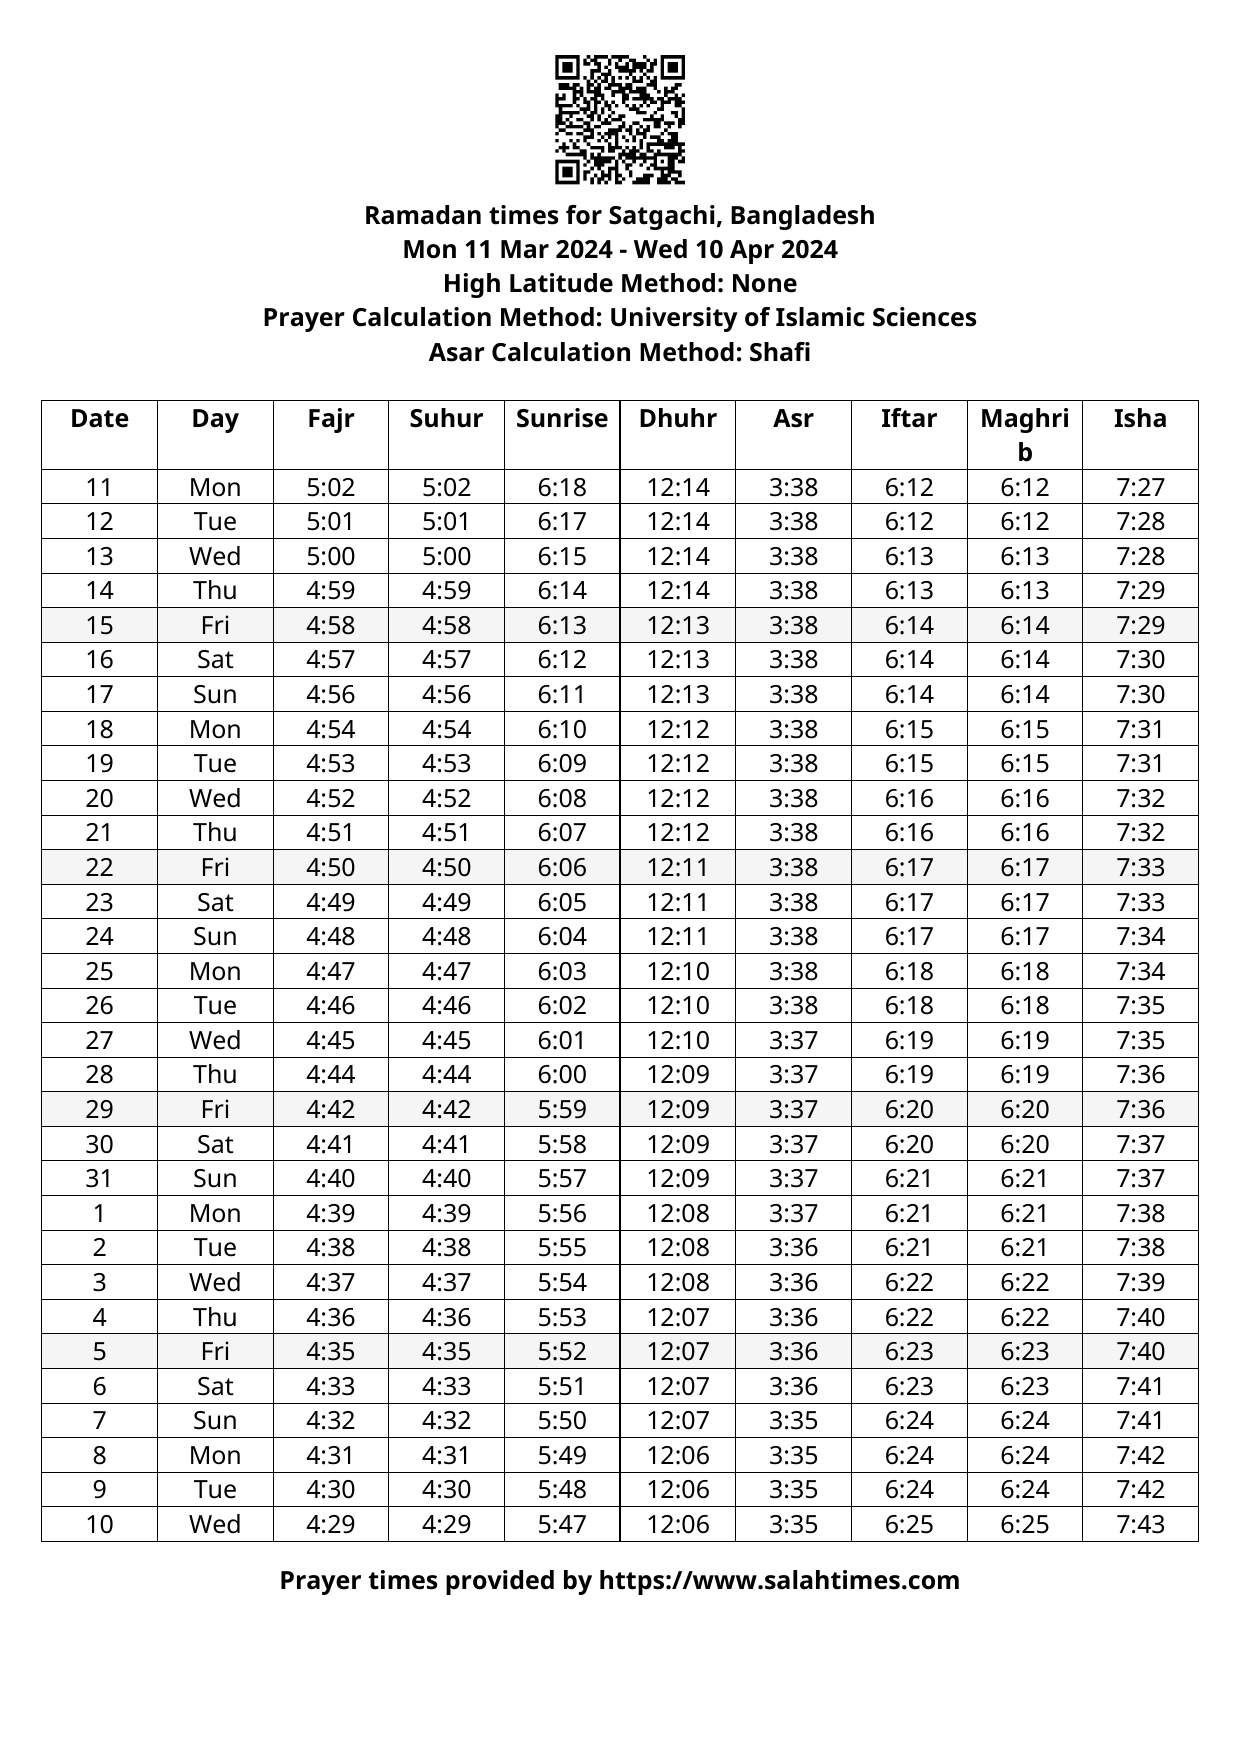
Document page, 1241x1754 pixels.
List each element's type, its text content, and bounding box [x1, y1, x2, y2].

table_cell 7:29 [1083, 574, 1198, 607]
picture [542, 41, 699, 198]
table_cell 7:34 [1083, 954, 1198, 987]
text Prayer Calculation Method: University of Islamic Sciences [42, 300, 1198, 334]
table_cell 7:28 [1083, 504, 1198, 538]
table_cell 6:21 [968, 1161, 1082, 1195]
table_cell Mon [158, 954, 273, 987]
table_cell 6:13 [968, 574, 1082, 607]
table_cell 3:37 [736, 1092, 851, 1126]
text Asar Calculation Method: Shafi [42, 334, 1198, 368]
table_cell 3:37 [736, 1161, 851, 1195]
table_cell 6:17 [968, 850, 1082, 884]
table_cell 3:38 [736, 989, 851, 1022]
table_cell 9 [42, 1473, 157, 1506]
table_cell 3:38 [736, 850, 851, 884]
table_cell 6:21 [852, 1231, 967, 1264]
table_cell 4:33 [274, 1369, 388, 1402]
table_cell 6:01 [505, 1023, 619, 1057]
table_cell Mon [158, 712, 273, 745]
table_cell 6:12 [968, 504, 1082, 538]
table_cell 4:36 [389, 1300, 504, 1333]
table_cell 4:29 [274, 1507, 388, 1541]
table_cell Mon [158, 1438, 273, 1472]
table_cell 6:22 [852, 1265, 967, 1299]
table_cell 7:27 [1083, 470, 1198, 503]
table_cell 6:12 [852, 470, 967, 503]
table_cell 12:07 [621, 1334, 735, 1368]
table_cell 6:24 [968, 1404, 1082, 1437]
table_cell 6:19 [968, 1023, 1082, 1057]
table_cell Fri [158, 1092, 273, 1126]
table_cell 7:30 [1083, 677, 1198, 711]
table_cell Wed [158, 781, 273, 814]
table_cell 4:40 [389, 1161, 504, 1195]
table_cell 6:15 [968, 712, 1082, 745]
table_cell 15 [42, 608, 157, 642]
table_cell Sat [158, 885, 273, 918]
table_cell 3:38 [736, 470, 851, 503]
table_cell 3:35 [736, 1473, 851, 1506]
table_cell 4:46 [274, 989, 388, 1022]
table_cell 6:12 [968, 470, 1082, 503]
table_cell Sat [158, 643, 273, 676]
table_cell 4:54 [389, 712, 504, 745]
table_cell 12:06 [621, 1438, 735, 1472]
table_cell 27 [42, 1023, 157, 1057]
table_cell Sun [158, 1404, 273, 1437]
table_cell 5:01 [389, 504, 504, 538]
table_cell Wed [158, 1265, 273, 1299]
table_cell 12:06 [621, 1473, 735, 1506]
table_cell 6:19 [968, 1058, 1082, 1091]
table_cell 6:13 [852, 539, 967, 572]
table_cell 3:37 [736, 1196, 851, 1229]
table_cell 6:17 [852, 919, 967, 953]
table_cell 12:13 [621, 677, 735, 711]
table_cell 6:18 [852, 954, 967, 987]
table_cell 12:11 [621, 919, 735, 953]
table_cell 3:37 [736, 1023, 851, 1057]
table_cell 7:35 [1083, 989, 1198, 1022]
table_cell Fri [158, 1334, 273, 1368]
table_cell 7:35 [1083, 1023, 1198, 1057]
table_cell 6:18 [968, 954, 1082, 987]
table_cell 6:15 [852, 746, 967, 780]
table_cell 7:42 [1083, 1438, 1198, 1472]
table_cell 4:41 [389, 1127, 504, 1160]
table_cell 13 [42, 539, 157, 572]
table_header Sunrise [505, 401, 619, 469]
table_cell 21 [42, 816, 157, 849]
table_cell 6:22 [852, 1300, 967, 1333]
table_cell 5:48 [505, 1473, 619, 1506]
table_cell 3:37 [736, 1058, 851, 1091]
text Mon 11 Mar 2024 - Wed 10 Apr 2024 [42, 232, 1198, 266]
table_cell 7:43 [1083, 1507, 1198, 1541]
table_cell 4:47 [389, 954, 504, 987]
text High Latitude Method: None [42, 266, 1198, 300]
table_cell Tue [158, 1473, 273, 1506]
table_cell 4:46 [389, 989, 504, 1022]
table_cell 7:28 [1083, 539, 1198, 572]
table_cell 4:56 [389, 677, 504, 711]
table_cell 3:35 [736, 1404, 851, 1437]
table_cell 7:39 [1083, 1265, 1198, 1299]
table_cell 6:20 [852, 1092, 967, 1126]
table_cell 7:34 [1083, 919, 1198, 953]
table_cell 5:47 [505, 1507, 619, 1541]
table_cell 17 [42, 677, 157, 711]
table_cell 4:45 [274, 1023, 388, 1057]
table_cell 5:49 [505, 1438, 619, 1472]
table_cell 4:31 [389, 1438, 504, 1472]
table_cell 6:23 [968, 1334, 1082, 1368]
table_cell 4:35 [389, 1334, 504, 1368]
table_cell 3:37 [736, 1127, 851, 1160]
table_cell 4:51 [389, 816, 504, 849]
table_cell 4:38 [389, 1231, 504, 1264]
table_cell 6:19 [852, 1058, 967, 1091]
table_cell Thu [158, 1058, 273, 1091]
table_cell 2 [42, 1231, 157, 1264]
table_cell 4:58 [274, 608, 388, 642]
table_cell 6:13 [505, 608, 619, 642]
table_cell 6:07 [505, 816, 619, 849]
table_cell 4:50 [389, 850, 504, 884]
table_cell 6:05 [505, 885, 619, 918]
table_cell 7:32 [1083, 816, 1198, 849]
table_cell 12:11 [621, 885, 735, 918]
table_cell 12:12 [621, 746, 735, 780]
table_cell 6:16 [968, 781, 1082, 814]
table_cell 4 [42, 1300, 157, 1333]
table_cell 5:02 [389, 470, 504, 503]
table_cell 1 [42, 1196, 157, 1229]
table_cell 7:41 [1083, 1404, 1198, 1437]
table_cell 6:17 [505, 504, 619, 538]
table_cell 3:38 [736, 954, 851, 987]
table_header Fajr [274, 401, 388, 469]
table_cell 7:33 [1083, 885, 1198, 918]
table_cell 6:20 [968, 1127, 1082, 1160]
table_cell 3:38 [736, 643, 851, 676]
table_cell 4:35 [274, 1334, 388, 1368]
table_cell Thu [158, 1300, 273, 1333]
table_cell 6:21 [968, 1196, 1082, 1229]
table_cell 4:48 [389, 919, 504, 953]
table_cell 12:07 [621, 1369, 735, 1402]
table_cell 12:11 [621, 850, 735, 884]
table_cell 3:38 [736, 781, 851, 814]
table_cell 6:15 [968, 746, 1082, 780]
table_cell 6:14 [852, 677, 967, 711]
table_cell 4:39 [389, 1196, 504, 1229]
table_cell 7:31 [1083, 746, 1198, 780]
table_cell 7:37 [1083, 1127, 1198, 1160]
table_cell 6:06 [505, 850, 619, 884]
table_cell 8 [42, 1438, 157, 1472]
table_cell 7:33 [1083, 850, 1198, 884]
table_cell 4:45 [389, 1023, 504, 1057]
table_cell 6:14 [968, 643, 1082, 676]
table_cell 6:20 [968, 1092, 1082, 1126]
table_cell 5:00 [389, 539, 504, 572]
table_cell 6 [42, 1369, 157, 1402]
table_cell 7:32 [1083, 781, 1198, 814]
table_cell 6:13 [968, 539, 1082, 572]
table_cell 4:53 [274, 746, 388, 780]
table_cell Wed [158, 1023, 273, 1057]
table_cell 6:21 [852, 1196, 967, 1229]
table_cell 4:31 [274, 1438, 388, 1472]
table_cell 12:14 [621, 574, 735, 607]
table_header Suhur [389, 401, 504, 469]
table_cell 4:38 [274, 1231, 388, 1264]
table_cell 4:33 [389, 1369, 504, 1402]
table_cell Sun [158, 919, 273, 953]
table_cell 6:18 [968, 989, 1082, 1022]
table_cell 6:23 [852, 1369, 967, 1402]
table_cell 4:37 [389, 1265, 504, 1299]
text Ramadan times for Satgachi, Bangladesh [42, 198, 1198, 232]
table_cell 5:02 [274, 470, 388, 503]
table_cell 6:17 [968, 919, 1082, 953]
table_cell 12:08 [621, 1196, 735, 1229]
table_cell 7:40 [1083, 1334, 1198, 1368]
table_cell 5:52 [505, 1334, 619, 1368]
table_cell 12:14 [621, 470, 735, 503]
table_cell 4:57 [274, 643, 388, 676]
table_cell 12:09 [621, 1058, 735, 1091]
table_cell 6:22 [968, 1265, 1082, 1299]
table_cell 25 [42, 954, 157, 987]
table_cell 5:54 [505, 1265, 619, 1299]
table_cell 6:02 [505, 989, 619, 1022]
table_cell 3:36 [736, 1265, 851, 1299]
table_cell 7:37 [1083, 1161, 1198, 1195]
table_cell 7:40 [1083, 1300, 1198, 1333]
table_cell 7:36 [1083, 1092, 1198, 1126]
table_cell 6:16 [852, 781, 967, 814]
table_cell 6:15 [505, 539, 619, 572]
table_cell 3:38 [736, 608, 851, 642]
table_cell 6:12 [505, 643, 619, 676]
table_cell 4:49 [274, 885, 388, 918]
table_cell 6:04 [505, 919, 619, 953]
table_header Iftar [852, 401, 967, 469]
table_cell 19 [42, 746, 157, 780]
table_cell Mon [158, 1196, 273, 1229]
table_cell 4:44 [274, 1058, 388, 1091]
table_cell 3:38 [736, 816, 851, 849]
table_cell Tue [158, 989, 273, 1022]
table_cell 4:30 [389, 1473, 504, 1506]
table_cell 12:12 [621, 816, 735, 849]
table_header Date [42, 401, 157, 469]
table_cell 7:36 [1083, 1058, 1198, 1091]
table_cell 7:42 [1083, 1473, 1198, 1506]
table_cell 12:13 [621, 643, 735, 676]
table_cell 5:59 [505, 1092, 619, 1126]
table_cell 6:23 [852, 1334, 967, 1368]
table_cell 6:14 [852, 643, 967, 676]
table_cell 7:38 [1083, 1231, 1198, 1264]
table_cell 3:38 [736, 677, 851, 711]
table_cell 6:25 [852, 1507, 967, 1541]
table_cell 5:51 [505, 1369, 619, 1402]
table_cell Fri [158, 850, 273, 884]
table_cell 6:17 [852, 850, 967, 884]
table_cell 4:50 [274, 850, 388, 884]
table_cell 4:37 [274, 1265, 388, 1299]
table_cell 12:14 [621, 539, 735, 572]
table_cell 24 [42, 919, 157, 953]
text Prayer times provided by https://www.salahtimes.com [42, 1563, 1198, 1597]
table_cell 3:38 [736, 539, 851, 572]
table_cell Tue [158, 1231, 273, 1264]
table_cell 4:42 [389, 1092, 504, 1126]
table_cell 4:59 [389, 574, 504, 607]
table_cell 6:16 [968, 816, 1082, 849]
table_cell 3:36 [736, 1231, 851, 1264]
table_cell 3:38 [736, 712, 851, 745]
table_cell 7:30 [1083, 643, 1198, 676]
table_cell 16 [42, 643, 157, 676]
table_cell 12:12 [621, 781, 735, 814]
table_cell 4:40 [274, 1161, 388, 1195]
table_cell 26 [42, 989, 157, 1022]
table_cell 6:25 [968, 1507, 1082, 1541]
table_cell 7:41 [1083, 1369, 1198, 1402]
table_cell 3:35 [736, 1507, 851, 1541]
table_cell 18 [42, 712, 157, 745]
table_cell 6:19 [852, 1023, 967, 1057]
table_cell 6:17 [968, 885, 1082, 918]
table_cell 4:32 [274, 1404, 388, 1437]
table_cell 5:53 [505, 1300, 619, 1333]
table_cell 4:53 [389, 746, 504, 780]
table_cell 3:38 [736, 746, 851, 780]
table_cell 3:38 [736, 885, 851, 918]
table_cell 4:59 [274, 574, 388, 607]
table_cell 6:14 [505, 574, 619, 607]
table_cell 12:07 [621, 1300, 735, 1333]
table_cell 6:24 [852, 1438, 967, 1472]
table_header Maghrib [968, 401, 1082, 469]
table_cell 12:06 [621, 1507, 735, 1541]
table_cell 12:08 [621, 1231, 735, 1264]
table_cell 6:03 [505, 954, 619, 987]
table_cell 4:57 [389, 643, 504, 676]
table_cell 5:58 [505, 1127, 619, 1160]
table_cell 6:00 [505, 1058, 619, 1091]
table_cell 6:18 [852, 989, 967, 1022]
table_cell Thu [158, 816, 273, 849]
table_cell 7:29 [1083, 608, 1198, 642]
table_cell 6:24 [968, 1438, 1082, 1472]
table_cell 3:36 [736, 1300, 851, 1333]
table_cell 5:56 [505, 1196, 619, 1229]
table_cell 6:18 [505, 470, 619, 503]
table_header Day [158, 401, 273, 469]
table_cell 5:50 [505, 1404, 619, 1437]
table_cell 12:08 [621, 1265, 735, 1299]
table_cell 28 [42, 1058, 157, 1091]
table_cell 6:16 [852, 816, 967, 849]
table_cell 6:14 [968, 677, 1082, 711]
table_cell 29 [42, 1092, 157, 1126]
table_cell Thu [158, 574, 273, 607]
table_cell Tue [158, 504, 273, 538]
table_cell 12:12 [621, 712, 735, 745]
table_cell 5:00 [274, 539, 388, 572]
table_cell 4:41 [274, 1127, 388, 1160]
table_cell Sun [158, 1161, 273, 1195]
table_cell 12 [42, 504, 157, 538]
table_cell 12:09 [621, 1127, 735, 1160]
table_cell 7:31 [1083, 712, 1198, 745]
table_cell 5 [42, 1334, 157, 1368]
table_cell 22 [42, 850, 157, 884]
table_cell 6:14 [852, 608, 967, 642]
table_cell 12:13 [621, 608, 735, 642]
table_cell 6:24 [852, 1473, 967, 1506]
table_cell 14 [42, 574, 157, 607]
table_cell 6:10 [505, 712, 619, 745]
table_cell 4:54 [274, 712, 388, 745]
table_cell 3:38 [736, 919, 851, 953]
table_cell Fri [158, 608, 273, 642]
table_cell 4:49 [389, 885, 504, 918]
table_cell 4:52 [389, 781, 504, 814]
table_cell 7:38 [1083, 1196, 1198, 1229]
table_cell 30 [42, 1127, 157, 1160]
table_header Isha [1083, 401, 1198, 469]
table_cell 4:36 [274, 1300, 388, 1333]
table_cell 4:32 [389, 1404, 504, 1437]
table_cell 31 [42, 1161, 157, 1195]
table_cell 4:44 [389, 1058, 504, 1091]
table_cell 6:08 [505, 781, 619, 814]
table_cell 4:29 [389, 1507, 504, 1541]
table_cell 4:52 [274, 781, 388, 814]
table_cell 6:13 [852, 574, 967, 607]
table_cell 6:24 [852, 1404, 967, 1437]
table_cell 4:30 [274, 1473, 388, 1506]
table_cell 6:09 [505, 746, 619, 780]
table_cell 6:21 [968, 1231, 1082, 1264]
table_cell 4:48 [274, 919, 388, 953]
table_cell Wed [158, 539, 273, 572]
table_cell 12:09 [621, 1161, 735, 1195]
table_cell 6:17 [852, 885, 967, 918]
table_cell 4:39 [274, 1196, 388, 1229]
table_cell 12:07 [621, 1404, 735, 1437]
table_cell 3:38 [736, 504, 851, 538]
table_cell 12:14 [621, 504, 735, 538]
table_cell 12:09 [621, 1092, 735, 1126]
table_cell 6:12 [852, 504, 967, 538]
table_cell 6:22 [968, 1300, 1082, 1333]
table_cell Wed [158, 1507, 273, 1541]
table_cell 20 [42, 781, 157, 814]
table_cell 4:58 [389, 608, 504, 642]
table_cell 3 [42, 1265, 157, 1299]
table_cell 11 [42, 470, 157, 503]
table_header Dhuhr [621, 401, 735, 469]
table_cell Sat [158, 1127, 273, 1160]
table_cell 5:01 [274, 504, 388, 538]
table_cell 3:38 [736, 574, 851, 607]
table_cell 6:11 [505, 677, 619, 711]
table_cell 23 [42, 885, 157, 918]
table_cell Mon [158, 470, 273, 503]
table_cell Tue [158, 746, 273, 780]
table_header Asr [736, 401, 851, 469]
table_cell 6:23 [968, 1369, 1082, 1402]
table_cell 4:42 [274, 1092, 388, 1126]
table_cell 4:51 [274, 816, 388, 849]
table_cell 5:55 [505, 1231, 619, 1264]
table_cell Sat [158, 1369, 273, 1402]
table_cell Sun [158, 677, 273, 711]
table_cell 7 [42, 1404, 157, 1437]
table_cell 6:21 [852, 1161, 967, 1195]
table_cell 5:57 [505, 1161, 619, 1195]
table_cell 3:36 [736, 1334, 851, 1368]
table_cell 12:10 [621, 989, 735, 1022]
table_cell 6:24 [968, 1473, 1082, 1506]
table_cell 12:10 [621, 954, 735, 987]
table_cell 12:10 [621, 1023, 735, 1057]
table_cell 4:47 [274, 954, 388, 987]
table_cell 10 [42, 1507, 157, 1541]
table_cell 3:35 [736, 1438, 851, 1472]
table_cell 4:56 [274, 677, 388, 711]
table_cell 6:20 [852, 1127, 967, 1160]
table_cell 6:14 [968, 608, 1082, 642]
table_cell 6:15 [852, 712, 967, 745]
table_cell 3:36 [736, 1369, 851, 1402]
